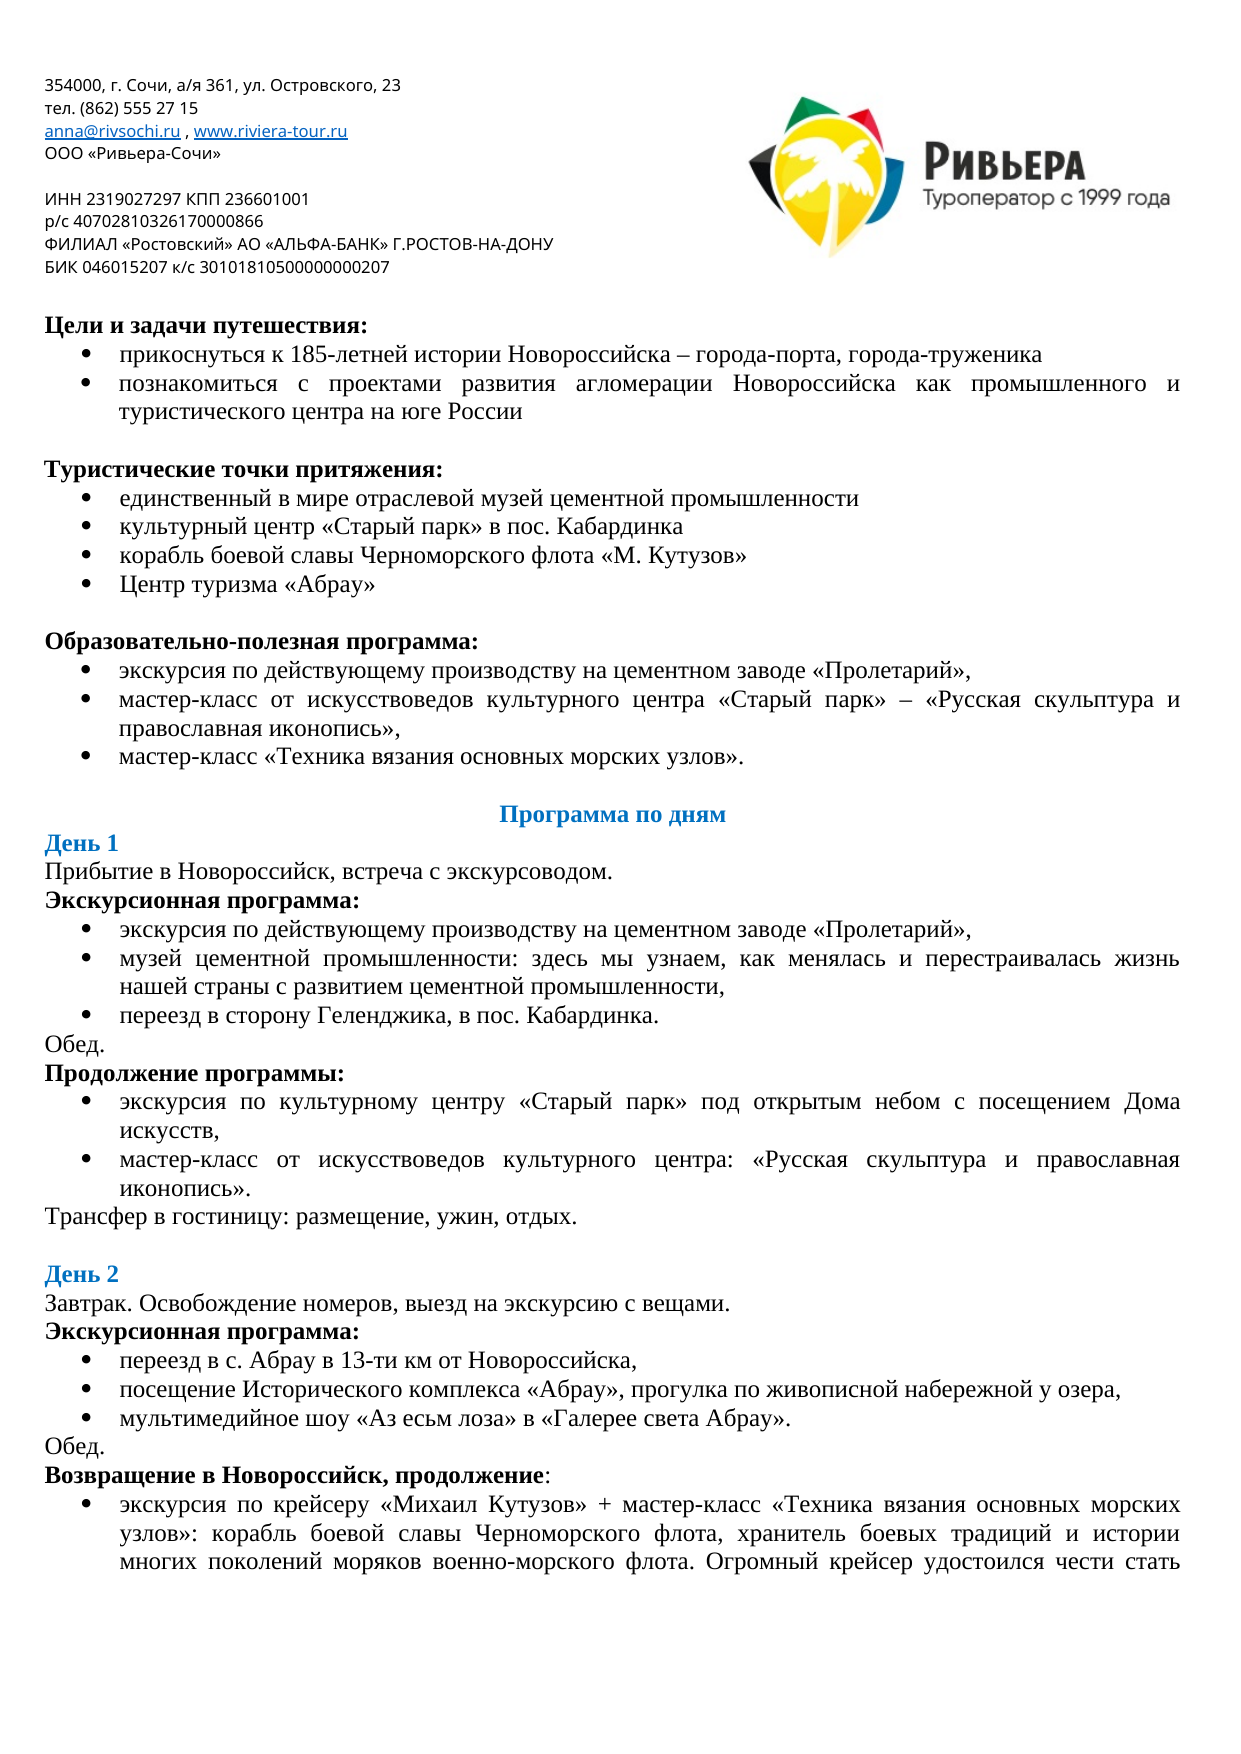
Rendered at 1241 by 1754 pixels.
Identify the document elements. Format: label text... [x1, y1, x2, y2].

text Программа по дням [44, 799, 1181, 828]
list Центр туризма «Абрау» [82, 569, 1181, 598]
text Обед. [44, 1029, 1181, 1058]
text Прибытие в Новороссийск, встреча с экскурсоводом. [44, 856, 1181, 885]
text Цели и задачи путешествия: [44, 310, 1181, 339]
list переезд в сторону Геленджика, в пос. Кабардинка. [82, 1000, 1181, 1029]
list прикоснуться к 185-летней истории Новороссийска – города-порта, города-труженика [82, 339, 1181, 368]
list экскурсия по действующему производству на цементном заводе «Пролетарий», [82, 914, 1181, 943]
list экскурсия по действующему производству на цементном заводе «Пролетарий», [81, 655, 1181, 684]
list мастер-класс от искусствоведов культурного центра «Старый парк» – «Русская скульптура и православная иконопись», [81, 684, 1181, 741]
text Завтрак. Освобождение номеров, выезд на экскурсию с вещами. [44, 1288, 1181, 1316]
list переезд в с. Абрау в 13-ти км от Новороссийска, [82, 1345, 1181, 1374]
text Трансфер в гостиницу: размещение, ужин, отдых. [44, 1201, 1181, 1230]
text День 1 [44, 828, 1181, 856]
list мультимедийное шоу «Аз есьм лоза» в «Галерее света Абрау». [82, 1403, 1181, 1431]
list культурный центр «Старый парк» в пос. Кабардинка [82, 511, 1181, 540]
text Образовательно-полезная программа: [44, 626, 1181, 655]
list корабль боевой славы Черноморского флота «М. Кутузов» [82, 540, 1181, 569]
text Обед. [44, 1431, 1181, 1460]
list познакомиться с проектами развития агломерации Новороссийска как промышленного и туристического центра на юге России [81, 368, 1181, 425]
text День 2 [44, 1259, 1181, 1288]
list единственный в мире отраслевой музей цементной промышленности [82, 483, 1181, 511]
list мастер-класс «Техника вязания основных морских узлов». [81, 741, 1181, 770]
list мастер-класс от искусствоведов культурного центра: «Русская скульптура и православная иконопись». [82, 1144, 1181, 1201]
text Продолжение программы: [44, 1058, 1181, 1086]
list музей цементной промышленности: здесь мы узнаем, как менялась и перестраивалась жизнь нашей страны с развитием цементной промышленности, [82, 943, 1181, 1000]
list экскурсия по культурному центру «Старый парк» под открытым небом с посещением Дома искусств, [82, 1086, 1181, 1144]
text Экскурсионная программа: [44, 1316, 1181, 1345]
text Туристические точки притяжения: [44, 454, 1181, 483]
picture [736, 75, 1182, 275]
text Возвращение в Новороссийск, продолжение: [44, 1460, 1181, 1489]
text Экскурсионная программа: [44, 885, 1181, 914]
list посещение Исторического комплекса «Абрау», прогулка по живописной набережной у озера, [82, 1374, 1181, 1403]
